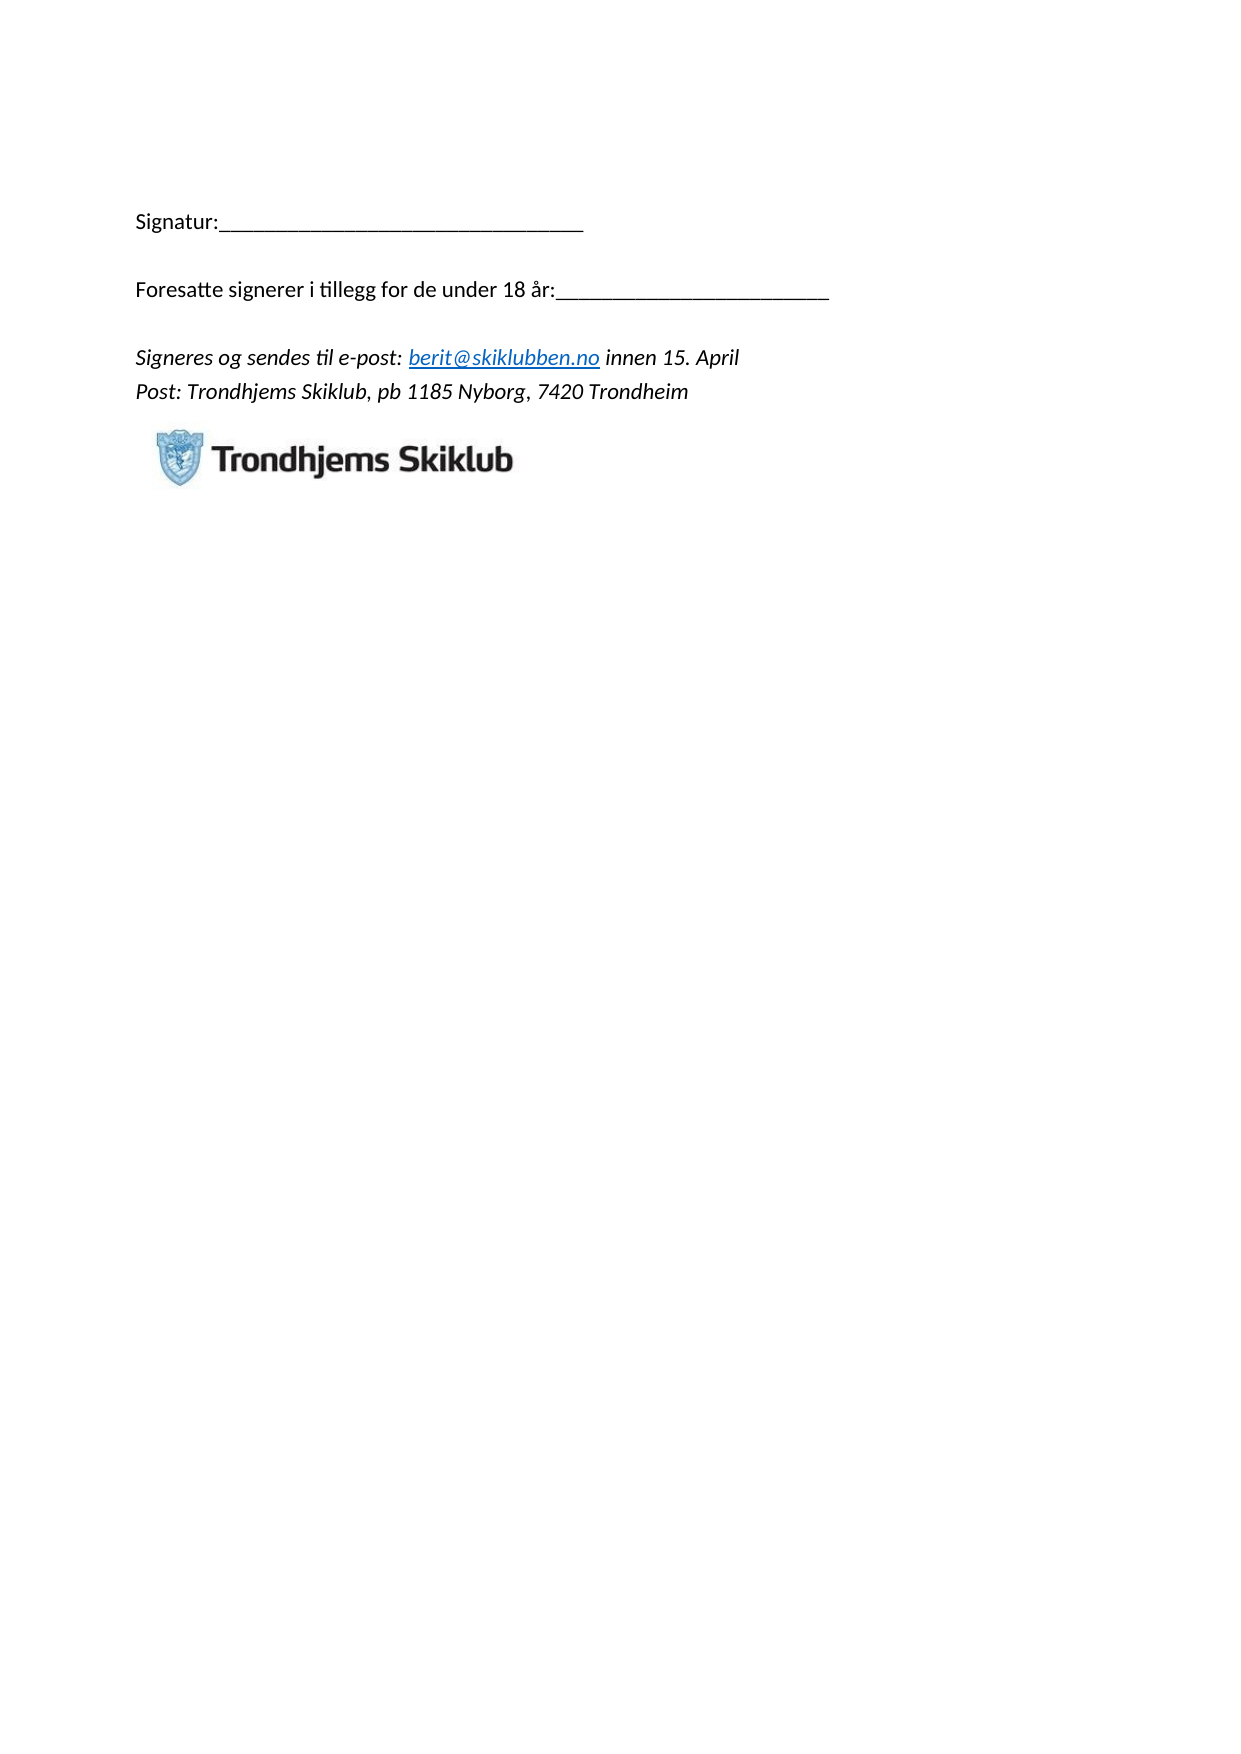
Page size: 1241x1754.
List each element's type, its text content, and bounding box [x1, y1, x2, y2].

picture [135, 405, 552, 506]
text Signatur:________________________________ [135, 207, 1115, 235]
text Post: Trondhjems Skiklub, pb 1185 Nyborg, 7420 Trondheim [135, 377, 1115, 405]
text Foresatte signerer i tillegg for de under 18 år:________________________ [135, 275, 1115, 303]
text Signeres og sendes til e-post: berit@skiklubben.no innen 15. April [135, 343, 1115, 371]
